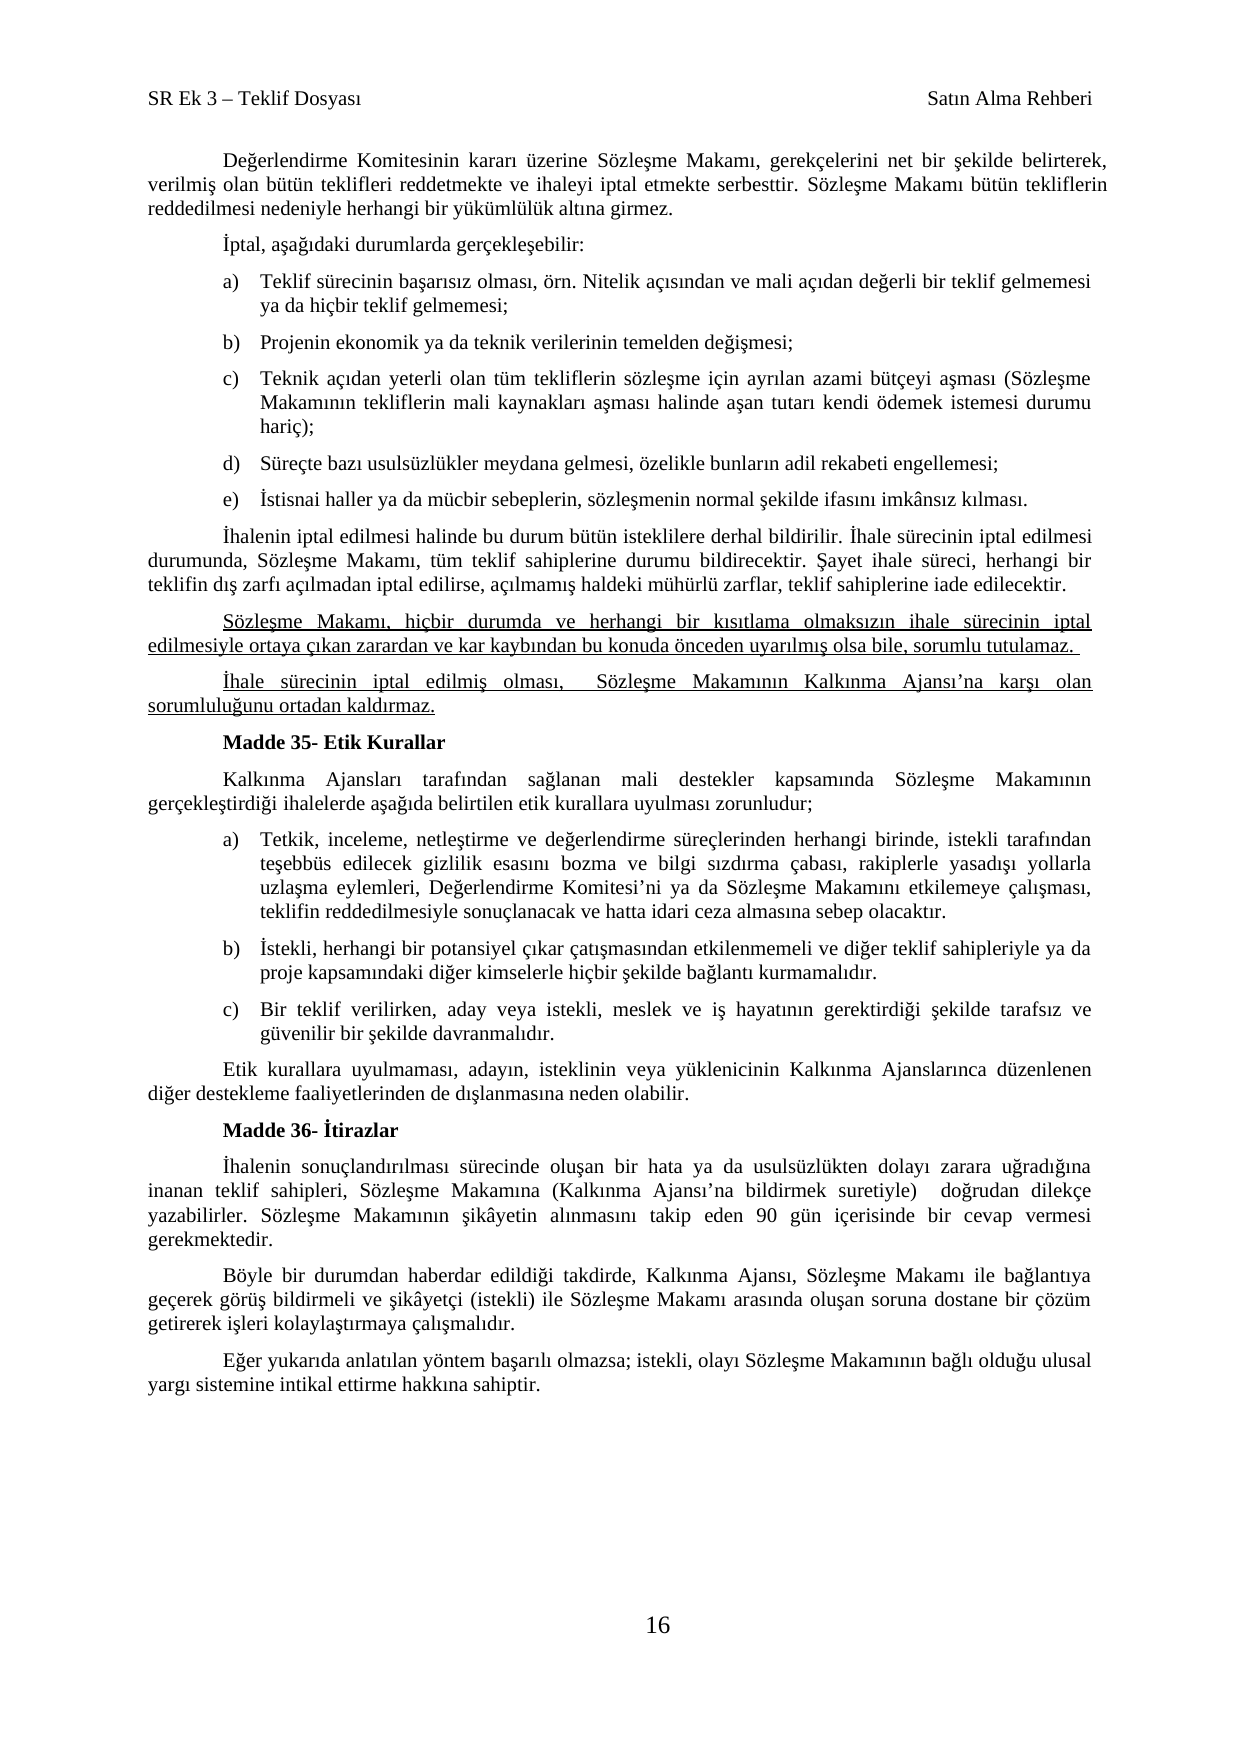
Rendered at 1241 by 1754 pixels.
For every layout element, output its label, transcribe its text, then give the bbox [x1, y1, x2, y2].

text Etik kurallara uyulmaması, adayın, isteklinin veya yüklenicinin Kalkınma Ajanslarınca düzenlenen diğer destekleme faaliyetlerinden de dışlanmasına neden olabilir. [148, 1057, 1093, 1105]
text Kalkınma Ajansları tarafından sağlanan mali destekler kapsamında Sözleşme Makamının gerçekleştirdiği ihalelerde aşağıda belirtilen etik kurallara uyulması zorunludur; [148, 766, 1093, 815]
list Tetkik, inceleme, netleştirme ve değerlendirme süreçlerinden herhangi birinde, istekli tarafından teşebbüs edilecek gizlilik esasını bozma ve bilgi sızdırma çabası, rakiplerle yasadışı yollarla uzlaşma eylemleri, Değerlendirme Komitesi’ni ya da Sözleşme Makamını etkilemeye çalışması, teklifin reddedilmesiyle sonuçlanacak ve hatta idari ceza almasına sebep olacaktır. [223, 827, 1093, 923]
list Teklif sürecinin başarısız olması, örn. Nitelik açısından ve mali açıdan değerli bir teklif gelmemesi ya da hiçbir teklif gelmemesi; [223, 269, 1093, 317]
text İhale sürecinin iptal edilmiş olması, Sözleşme Makamının Kalkınma Ajansı’na karşı olan sorumluluğunu ortadan kaldırmaz. [148, 669, 1093, 717]
text Sözleşme Makamı, hiçbir durumda ve herhangi bir kısıtlama olmaksızın ihale sürecinin iptal edilmesiyle ortaya çıkan zarardan ve kar kaybından bu konuda önceden uyarılmış olsa bile, sorumlu tutulamaz. [148, 609, 1093, 657]
list Bir teklif verilirken, aday veya istekli, meslek ve iş hayatının gerektirdiği şekilde tarafsız ve güvenilir bir şekilde davranmalıdır. [223, 997, 1093, 1045]
text İptal, aşağıdaki durumlarda gerçekleşebilir: [148, 232, 1093, 256]
text İhalenin iptal edilmesi halinde bu durum bütün isteklilere derhal bildirilir. İhale sürecinin iptal edilmesi durumunda, Sözleşme Makamı, tüm teklif sahiplerine durumu bildirecektir. Şayet ihale süreci, herhangi bir teklifin dış zarfı açılmadan iptal edilirse, açılmamış haldeki mühürlü zarflar, teklif sahiplerine iade edilecektir. [148, 524, 1093, 596]
text Madde 36- İtirazlar [148, 1118, 1093, 1142]
list Süreçte bazı usulsüzlükler meydana gelmesi, özelikle bunların adil rekabeti engellemesi; [223, 451, 1093, 475]
list Projenin ekonomik ya da teknik verilerinin temelden değişmesi; [223, 329, 1093, 354]
list İstisnai haller ya da mücbir sebeplerin, sözleşmenin normal şekilde ifasını imkânsız kılması. [223, 487, 1093, 511]
text İhalenin sonuçlandırılması sürecinde oluşan bir hata ya da usulsüzlükten dolayı zarara uğradığına inanan teklif sahipleri, Sözleşme Makamına (Kalkınma Ajansı’na bildirmek suretiyle) doğrudan dilekçe yazabilirler. Sözleşme Makamının şikâyetin alınmasını takip eden 90 gün içerisinde bir cevap vermesi gerekmektedir. [148, 1154, 1093, 1251]
text Böyle bir durumdan haberdar edildiği takdirde, Kalkınma Ajansı, Sözleşme Makamı ile bağlantıya geçerek görüş bildirmeli ve şikâyetçi (istekli) ile Sözleşme Makamı arasında oluşan soruna dostane bir çözüm getirerek işleri kolaylaştırmaya çalışmalıdır. [148, 1263, 1093, 1335]
text Değerlendirme Komitesinin kararı üzerine Sözleşme Makamı, gerekçelerini net bir şekilde belirterek, verilmiş olan bütün teklifleri reddetmekte ve ihaleyi iptal etmekte serbesttir. Sözleşme Makamı bütün tekliflerin reddedilmesi nedeniyle herhangi bir yükümlülük altına girmez. [148, 148, 1107, 220]
text Madde 35- Etik Kurallar [148, 730, 1093, 754]
list İstekli, herhangi bir potansiyel çıkar çatışmasından etkilenmemeli ve diğer teklif sahipleriyle ya da proje kapsamındaki diğer kimselerle hiçbir şekilde bağlantı kurmamalıdır. [223, 936, 1093, 984]
list Teknik açıdan yeterli olan tüm tekliflerin sözleşme için ayrılan azami bütçeyi aşması (Sözleşme Makamının tekliflerin mali kaynakları aşması halinde aşan tutarı kendi ödemek istemesi durumu hariç); [223, 366, 1093, 438]
text Eğer yukarıda anlatılan yöntem başarılı olmazsa; istekli, olayı Sözleşme Makamının bağlı olduğu ulusal yargı sistemine intikal ettirme hakkına sahiptir. [148, 1348, 1093, 1396]
